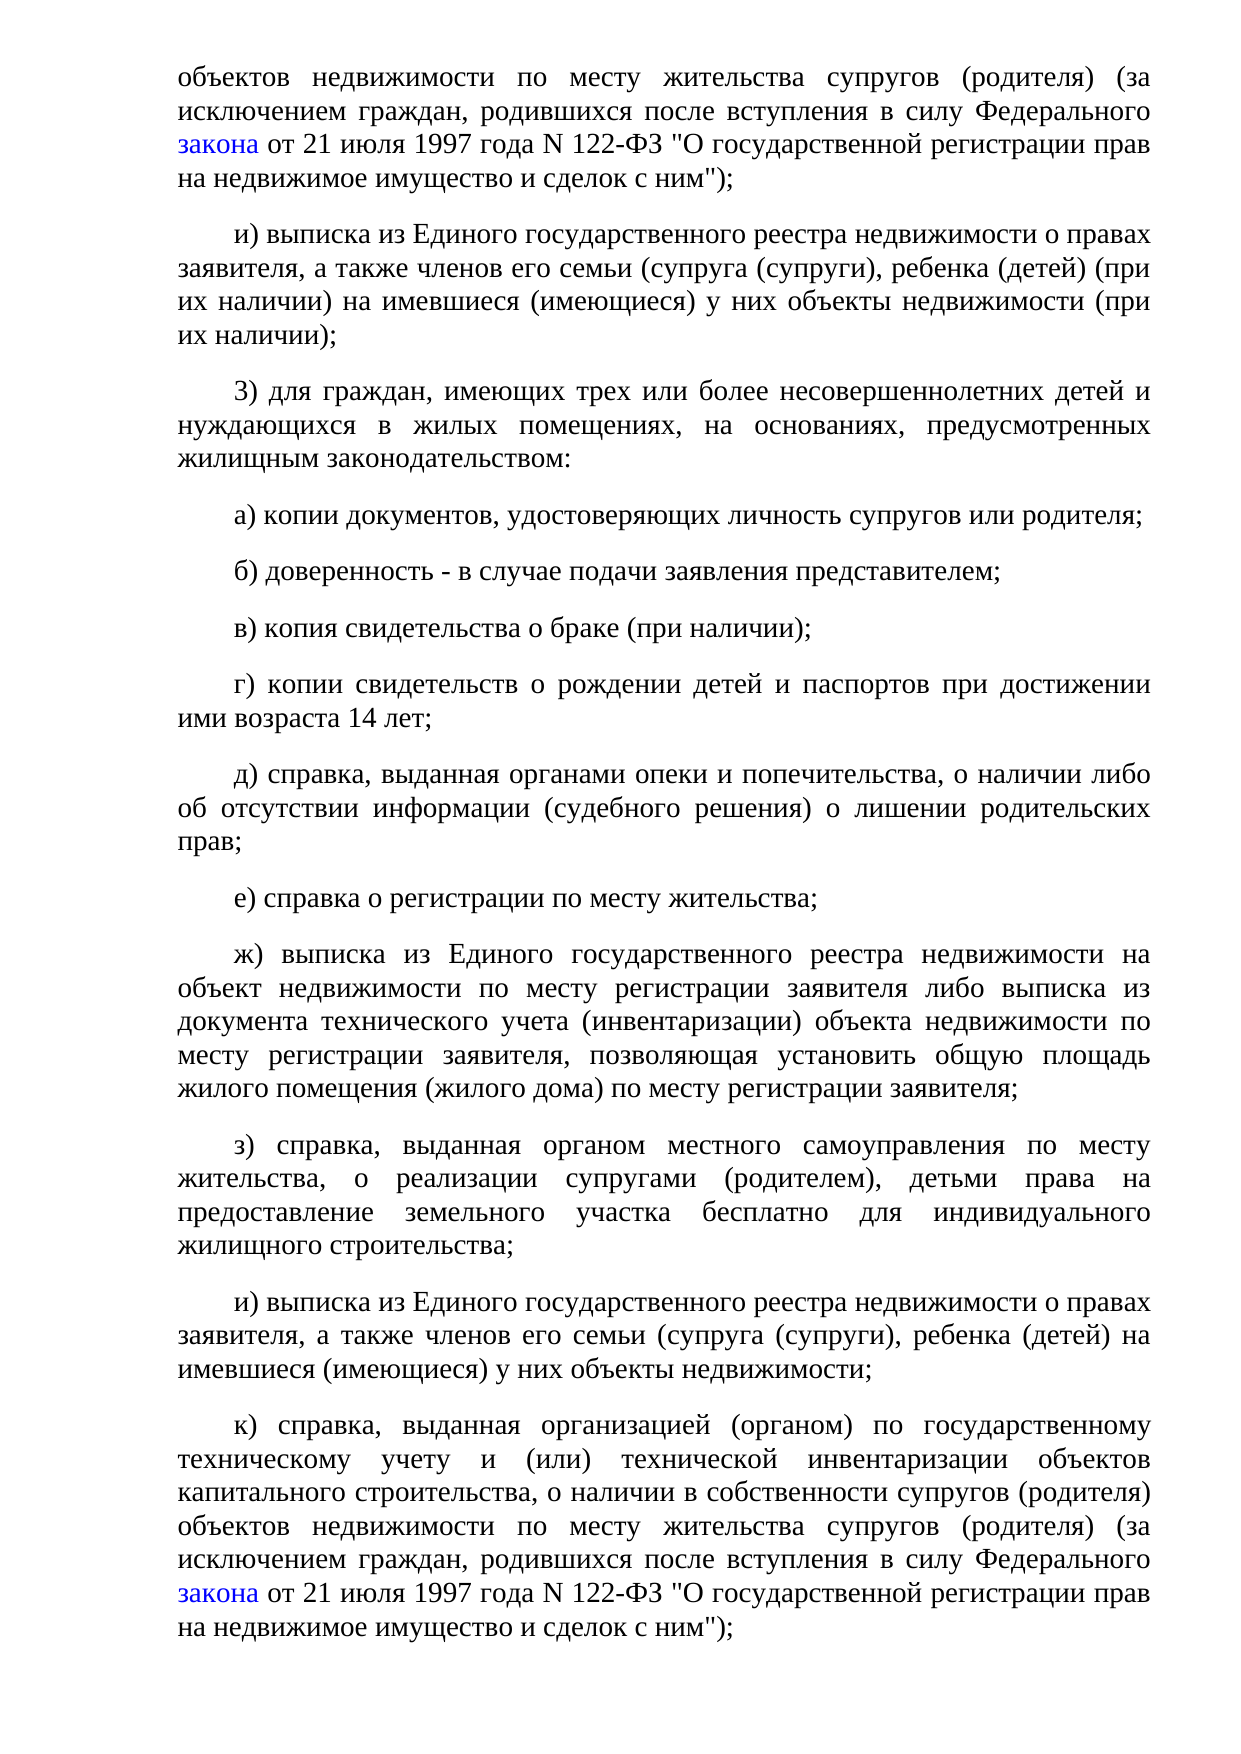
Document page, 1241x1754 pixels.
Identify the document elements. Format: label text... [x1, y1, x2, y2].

text г) копии свидетельств о рождении детей и паспортов при достижении ими возраста 14 лет; [177, 666, 1152, 733]
text 3) для граждан, имеющих трех или более несовершеннолетних детей и нуждающихся в жилых помещениях, на основаниях, предусмотренных жилищным законодательством: [177, 373, 1152, 474]
text д) справка, выданная органами опеки и попечительства, о наличии либо об отсутствии информации (судебного решения) о лишении родительских прав; [177, 756, 1152, 857]
text е) справка о регистрации по месту жительства; [177, 880, 1152, 913]
text з) справка, выданная органом местного самоуправления по месту жительства, о реализации супругами (родителем), детьми права на предоставление земельного участка бесплатно для индивидуального жилищного строительства; [177, 1127, 1152, 1261]
text к) справка, выданная организацией (органом) по государственному техническому учету и (или) технической инвентаризации объектов капитального строительства, о наличии в собственности супругов (родителя) объектов недвижимости по месту жительства супругов (родителя) (за исключением граждан, родившихся после вступления в силу Федерального закона от 21 июля 1997 года N 122-ФЗ "О государственной регистрации прав на недвижимое имущество и сделок с ним"); [177, 1407, 1152, 1642]
text ж) выписка из Единого государственного реестра недвижимости на объект недвижимости по месту регистрации заявителя либо выписка из документа технического учета (инвентаризации) объекта недвижимости по месту регистрации заявителя, позволяющая установить общую площадь жилого помещения (жилого дома) по месту регистрации заявителя; [177, 936, 1152, 1104]
text а) копии документов, удостоверяющих личность супругов или родителя; [177, 497, 1152, 530]
text и) выписка из Единого государственного реестра недвижимости о правах заявителя, а также членов его семьи (супруга (супруги), ребенка (детей) на имевшиеся (имеющиеся) у них объекты недвижимости; [177, 1284, 1152, 1384]
text в) копия свидетельства о браке (при наличии); [177, 610, 1152, 643]
text б) доверенность - в случае подачи заявления представителем; [177, 553, 1152, 587]
text и) выписка из Единого государственного реестра недвижимости о правах заявителя, а также членов его семьи (супруга (супруги), ребенка (детей) (при их наличии) на имевшиеся (имеющиеся) у них объекты недвижимости (при их наличии); [177, 216, 1152, 350]
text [177, 59, 1152, 193]
